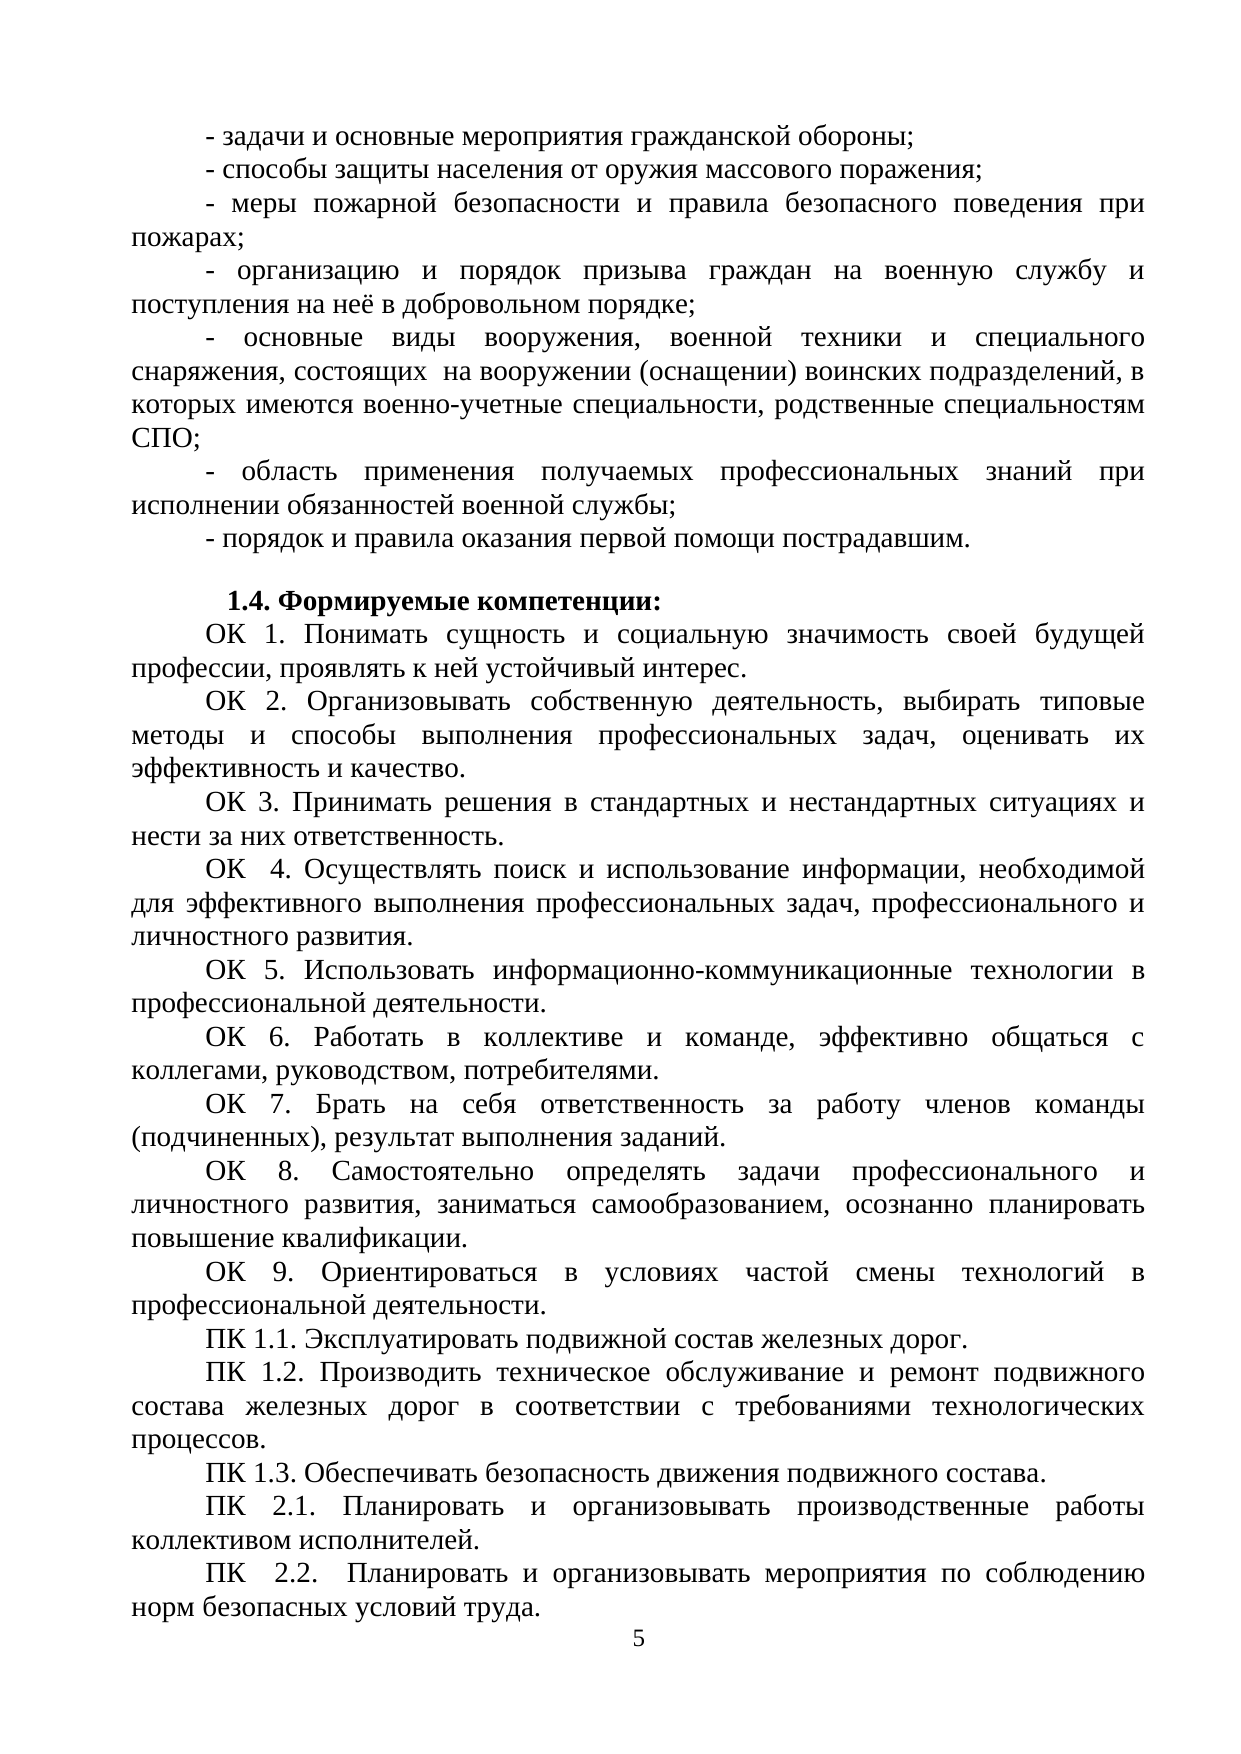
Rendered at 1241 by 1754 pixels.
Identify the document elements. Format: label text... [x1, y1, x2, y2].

text ОК 5. Использовать информационно-коммуникационные технологии в профессиональной деятельности. [131, 952, 1146, 1019]
text - меры пожарной безопасности и правила безопасного поведения при пожарах; [131, 185, 1146, 252]
text ПК 1.3. Обеспечивать безопасность движения подвижного состава. [131, 1455, 1146, 1488]
text ПК 1.1. Эксплуатировать подвижной состав железных дорог. [131, 1321, 1110, 1354]
text ПК 1.2. Производить техническое обслуживание и ремонт подвижного состава железных дорог в соответствии с требованиями технологических процессов. [131, 1354, 1145, 1455]
text ПК 2.1. Планировать и организовывать производственные работы коллективом исполнителей. [131, 1488, 1145, 1556]
text ОК 8. Самостоятельно определять задачи профессионального и личностного развития, заниматься самообразованием, осознанно планировать повышение квалификации. [131, 1153, 1146, 1254]
text - организацию и порядок призыва граждан на военную службу и поступления на неё в добровольном порядке; [131, 252, 1146, 319]
text ОК 7. Брать на себя ответственность за работу членов команды (подчиненных), результат выполнения заданий. [131, 1086, 1146, 1153]
text - основные виды вооружения, военной техники и специального снаряжения, состоящих на вооружении (оснащении) воинских подразделений, в которых имеются военно-учетные специальности, родственные специальностям СПО; [131, 319, 1146, 453]
text ОК 4. Осуществлять поиск и использование информации, необходимой для эффективного выполнения профессиональных задач, профессионального и личностного развития. [131, 851, 1146, 952]
text - область применения получаемых профессиональных знаний при исполнении обязанностей военной службы; [131, 453, 1146, 521]
text - порядок и правила оказания первой помощи пострадавшим. [131, 521, 1146, 554]
text - задачи и основные мероприятия гражданской обороны; [131, 118, 1146, 152]
text ПК 2.2. Планировать и организовывать мероприятия по соблюдению норм безопасных условий труда. [131, 1556, 1145, 1623]
text ОК 3. Принимать решения в стандартных и нестандартных ситуациях и нести за них ответственность. [131, 784, 1146, 851]
text ОК 2. Организовывать собственную деятельность, выбирать типовые методы и способы выполнения профессиональных задач, оценивать их эффективность и качество. [131, 683, 1146, 784]
text ОК 9. Ориентироваться в условиях частой смены технологий в профессиональной деятельности. [131, 1254, 1146, 1321]
text ОК 6. Работать в коллективе и команде, эффективно общаться с коллегами, руководством, потребителями. [131, 1019, 1146, 1086]
text ОК 1. Понимать сущность и социальную значимость своей будущей профессии, проявлять к ней устойчивый интерес. [131, 616, 1146, 683]
text - способы защиты населения от оружия массового поражения; [131, 152, 1146, 185]
text 1.4. Формируемые компетенции: [131, 583, 1146, 616]
